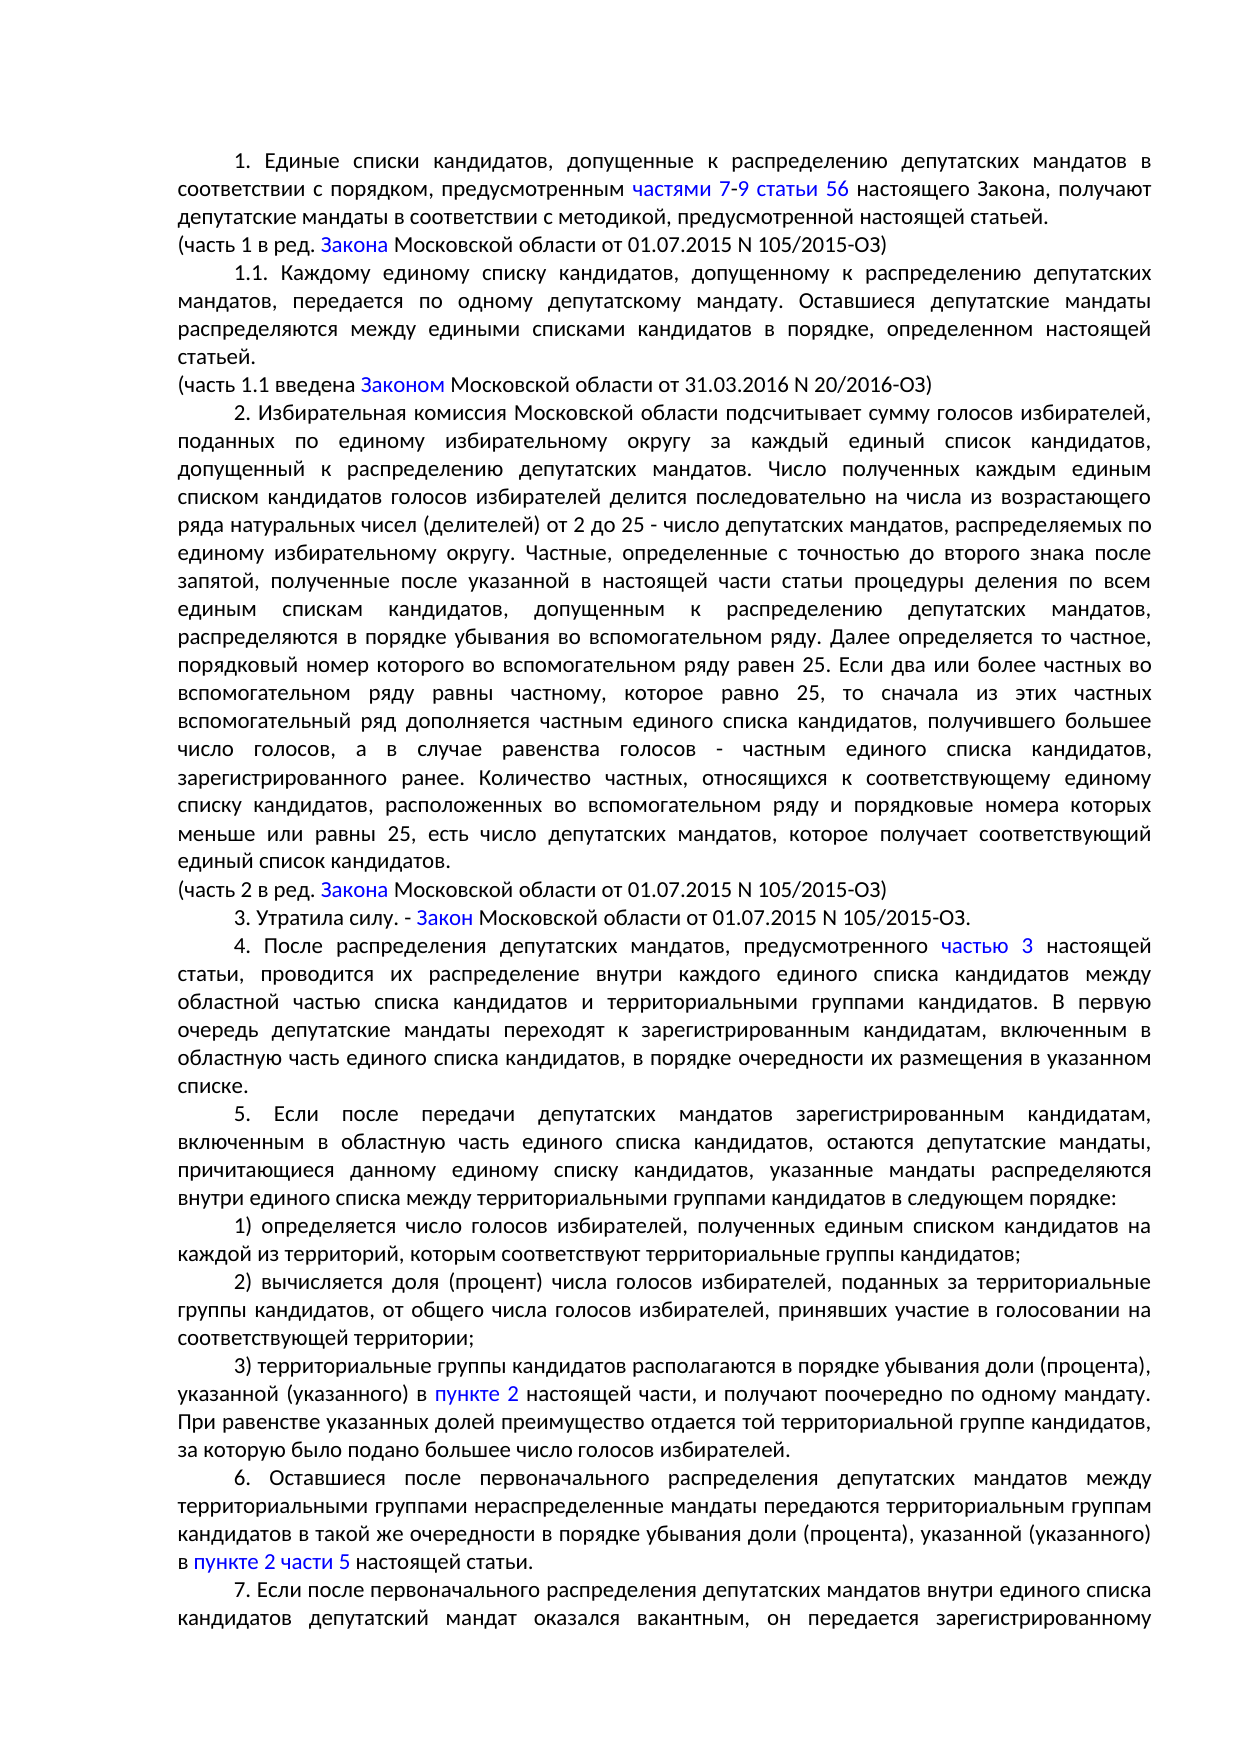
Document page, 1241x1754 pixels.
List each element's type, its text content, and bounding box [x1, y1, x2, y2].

text 4. После распределения депутатских мандатов, предусмотренного частью 3 настоящей статьи, проводится их распределение внутри каждого единого списка кандидатов между областной частью списка кандидатов и территориальными группами кандидатов. В первую очередь депутатские мандаты переходят к зарегистрированным кандидатам, включенным в областную часть единого списка кандидатов, в порядке очередности их размещения в указанном списке. [177, 931, 1152, 1099]
text 3. Утратила силу. - Закон Московской области от 01.07.2015 N 105/2015-ОЗ. [177, 903, 1152, 931]
text 2) вычисляется доля (процент) числа голосов избирателей, поданных за территориальные группы кандидатов, от общего числа голосов избирателей, принявших участие в голосовании на соответствующей территории; [177, 1267, 1152, 1351]
text (часть 2 в ред. Закона Московской области от 01.07.2015 N 105/2015-ОЗ) [177, 875, 1152, 903]
text (часть 1 в ред. Закона Московской области от 01.07.2015 N 105/2015-ОЗ) [177, 230, 1152, 258]
text 5. Если после передачи депутатских мандатов зарегистрированным кандидатам, включенным в областную часть единого списка кандидатов, остаются депутатские мандаты, причитающиеся данному единому списку кандидатов, указанные мандаты распределяются внутри единого списка между территориальными группами кандидатов в следующем порядке: [177, 1099, 1152, 1211]
text (часть 1.1 введена Законом Московской области от 31.03.2016 N 20/2016-ОЗ) [177, 370, 1152, 398]
text 1.1. Каждому единому списку кандидатов, допущенному к распределению депутатских мандатов, передается по одному депутатскому мандату. Оставшиеся депутатские мандаты распределяются между едиными списками кандидатов в порядке, определенном настоящей статьей. [177, 258, 1152, 370]
text 1) определяется число голосов избирателей, полученных единым списком кандидатов на каждой из территорий, которым соответствуют территориальные группы кандидатов; [177, 1211, 1152, 1267]
text 3) территориальные группы кандидатов располагаются в порядке убывания доли (процента), указанной (указанного) в пункте 2 настоящей части, и получают поочередно по одному мандату. При равенстве указанных долей преимущество отдается той территориальной группе кандидатов, за которую было подано большее число голосов избирателей. [177, 1351, 1152, 1463]
text 2. Избирательная комиссия Московской области подсчитывает сумму голосов избирателей, поданных по единому избирательному округу за каждый единый список кандидатов, допущенный к распределению депутатских мандатов. Число полученных каждым единым списком кандидатов голосов избирателей делится последовательно на числа из возрастающего ряда натуральных чисел (делителей) от 2 до 25 - число депутатских мандатов, распределяемых по единому избирательному округу. Частные, определенные с точностью до второго знака после запятой, полученные после указанной в настоящей части статьи процедуры деления по всем единым спискам кандидатов, допущенным к распределению депутатских мандатов, распределяются в порядке убывания во вспомогательном ряду. Далее определяется то частное, порядковый номер которого во вспомогательном ряду равен 25. Если два или более частных во вспомогательном ряду равны частному, которое равно 25, то сначала из этих частных вспомогательный ряд дополняется частным единого списка кандидатов, получившего большее число голосов, а в случае равенства голосов - частным единого списка кандидатов, зарегистрированного ранее. Количество частных, относящихся к соответствующему единому списку кандидатов, расположенных во вспомогательном ряду и порядковые номера которых меньше или равны 25, есть число депутатских мандатов, которое получает соответствующий единый список кандидатов. [177, 398, 1152, 875]
text 6. Оставшиеся после первоначального распределения депутатских мандатов между территориальными группами нераспределенные мандаты передаются территориальным группам кандидатов в такой же очередности в порядке убывания доли (процента), указанной (указанного) в пункте 2 части 5 настоящей статьи. [177, 1463, 1152, 1575]
text 1. Единые списки кандидатов, допущенные к распределению депутатских мандатов в соответствии с порядком, предусмотренным частями 7-9 статьи 56 настоящего Закона, получают депутатские мандаты в соответствии с методикой, предусмотренной настоящей статьей. [177, 146, 1152, 230]
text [177, 1575, 1152, 1631]
